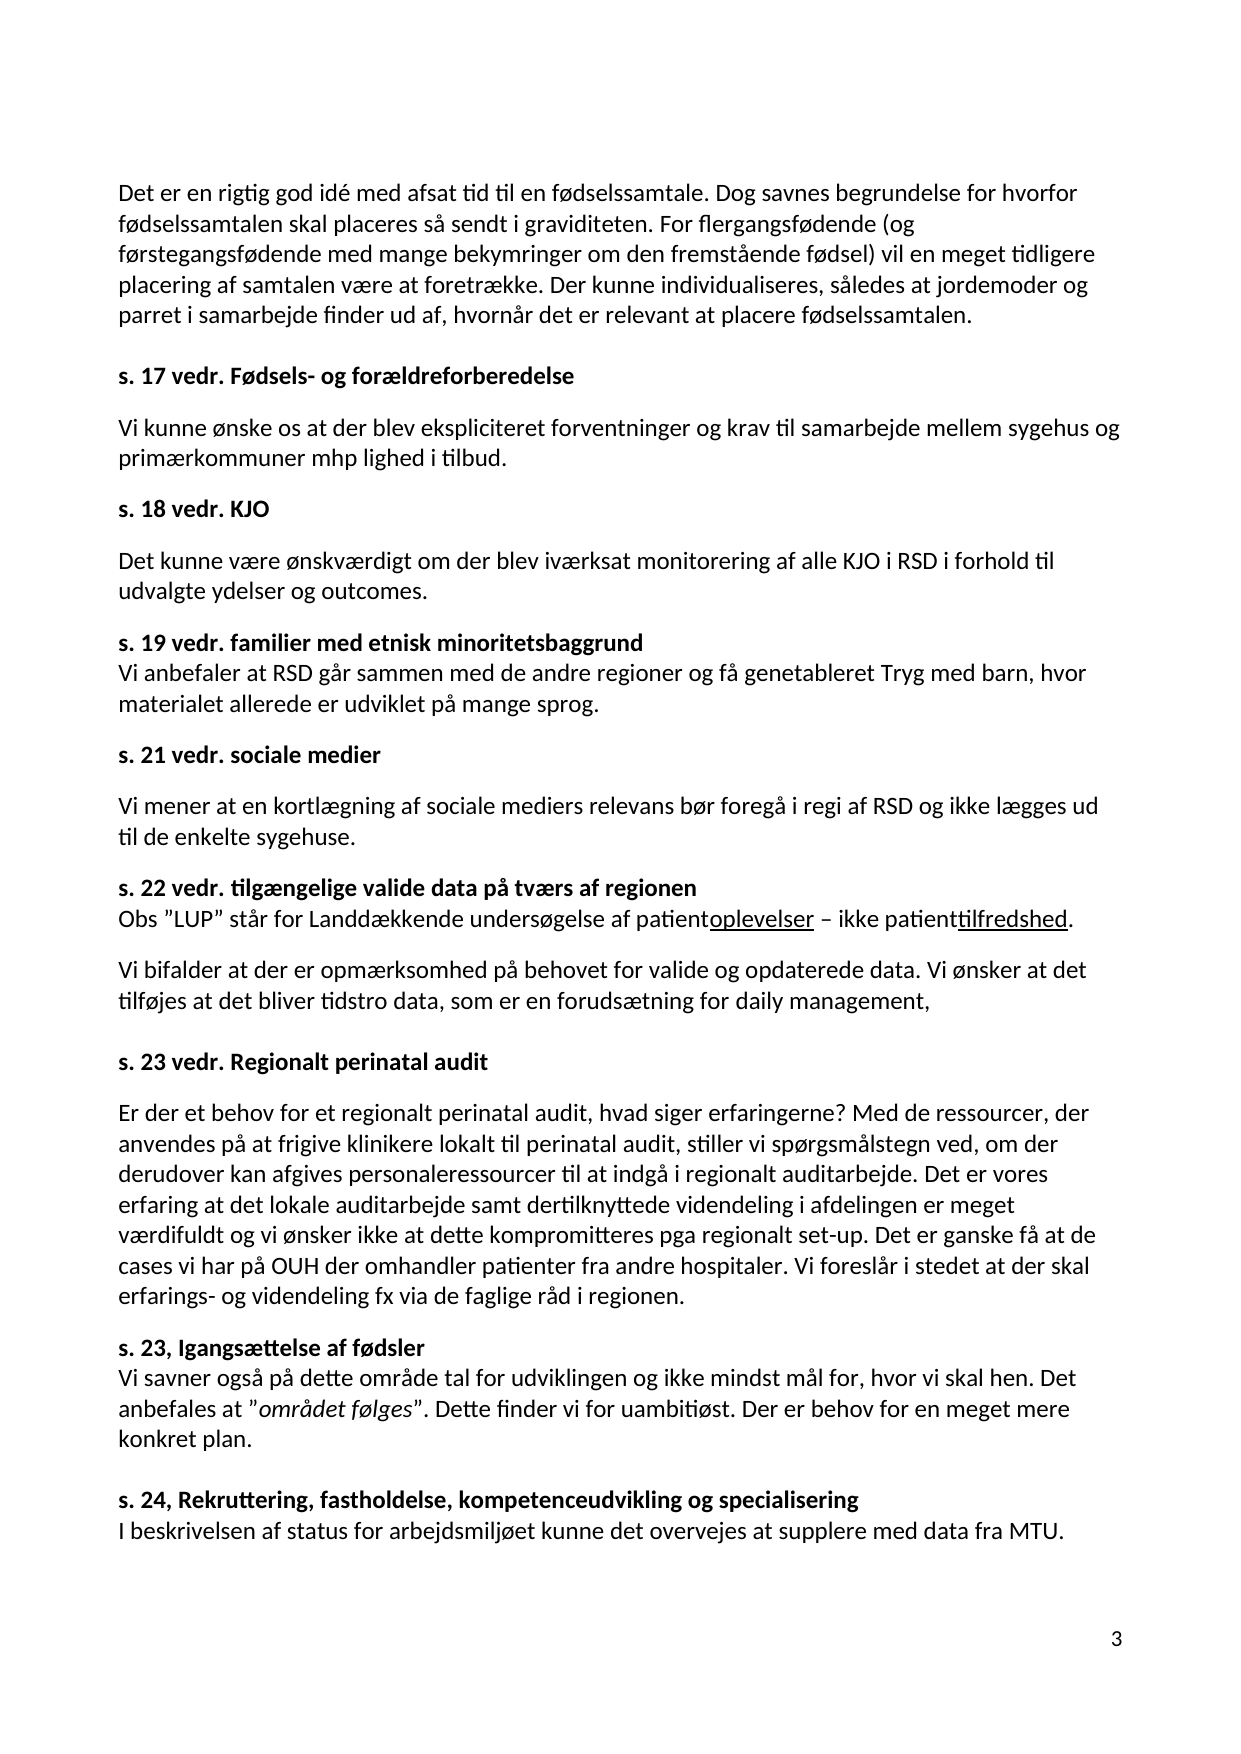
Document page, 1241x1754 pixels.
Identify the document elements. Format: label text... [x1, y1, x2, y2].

text Er der et behov for et regionalt perinatal audit, hvad siger erfaringerne? Med de ressourcer, der anvendes på at frigive klinikere lokalt til perinatal audit, stiller vi spørgsmålstegn ved, om der derudover kan afgives personaleressourcer til at indgå i regionalt auditarbejde. Det er vores erfaring at det lokale auditarbejde samt dertilknyttede videndeling i afdelingen er meget værdifuldt og vi ønsker ikke at dette kompromitteres pga regionalt set-up. Det er ganske få at de cases vi har på OUH der omhandler patienter fra andre hospitaler. Vi foreslår i stedet at der skal erfarings- og videndeling fx via de faglige råd i regionen. [118, 1097, 1122, 1311]
text s. 23, Igangsættelse af fødsler [118, 1332, 1122, 1362]
text Vi mener at en kortlægning af sociale mediers relevans bør foregå i regi af RSD og ikke lægges ud til de enkelte sygehuse. [118, 791, 1122, 852]
text Vi savner også på dette område tal for udviklingen og ikke mindst mål for, hvor vi skal hen. Det anbefales at ”området følges”. Dette finder vi for uambitiøst. Der er behov for en meget mere konkret plan. [118, 1362, 1122, 1454]
text I beskrivelsen af status for arbejdsmiljøet kunne det overvejes at supplere med data fra MTU. [118, 1515, 1122, 1545]
text s. 23 vedr. Regionalt perinatal audit [118, 1046, 1122, 1076]
text s. 19 vedr. familier med etnisk minoritetsbaggrund [118, 627, 1122, 657]
text Vi anbefaler at RSD går sammen med de andre regioner og få genetableret Tryg med barn, hvor materialet allerede er udviklet på mange sprog. [118, 657, 1122, 718]
text Det kunne være ønskværdigt om der blev iværksat monitorering af alle KJO i RSD i forhold til udvalgte ydelser og outcomes. [118, 545, 1122, 606]
text s. 18 vedr. KJO [118, 493, 1122, 524]
text s. 22 vedr. tilgængelige valide data på tværs af regionen [118, 872, 1122, 903]
text s. 24, Rekruttering, fastholdelse, kompetenceudvikling og specialisering [118, 1484, 1122, 1515]
text s. 17 vedr. Fødsels- og forældreforberedelse [118, 360, 1122, 391]
text Vi bifalder at der er opmærksomhed på behovet for valide og opdaterede data. Vi ønsker at det tilføjes at det bliver tidstro data, som er en forudsætning for daily management, [118, 954, 1122, 1015]
text s. 21 vedr. sociale medier [118, 739, 1122, 770]
text Obs ”LUP” står for Landdækkende undersøgelse af patientoplevelser – ikke patienttilfredshed. [118, 903, 1122, 933]
text Vi kunne ønske os at der blev ekspliciteret forventninger og krav til samarbejde mellem sygehus og primærkommuner mhp lighed i tilbud. [118, 412, 1122, 473]
text Det er en rigtig god idé med afsat tid til en fødselssamtale. Dog savnes begrundelse for hvorfor fødselssamtalen skal placeres så sendt i graviditeten. For flergangsfødende (og førstegangsfødende med mange bekymringer om den fremstående fødsel) vil en meget tidligere placering af samtalen være at foretrække. Der kunne individualiseres, således at jordemoder og parret i samarbejde finder ud af, hvornår det er relevant at placere fødselssamtalen. [118, 177, 1122, 330]
